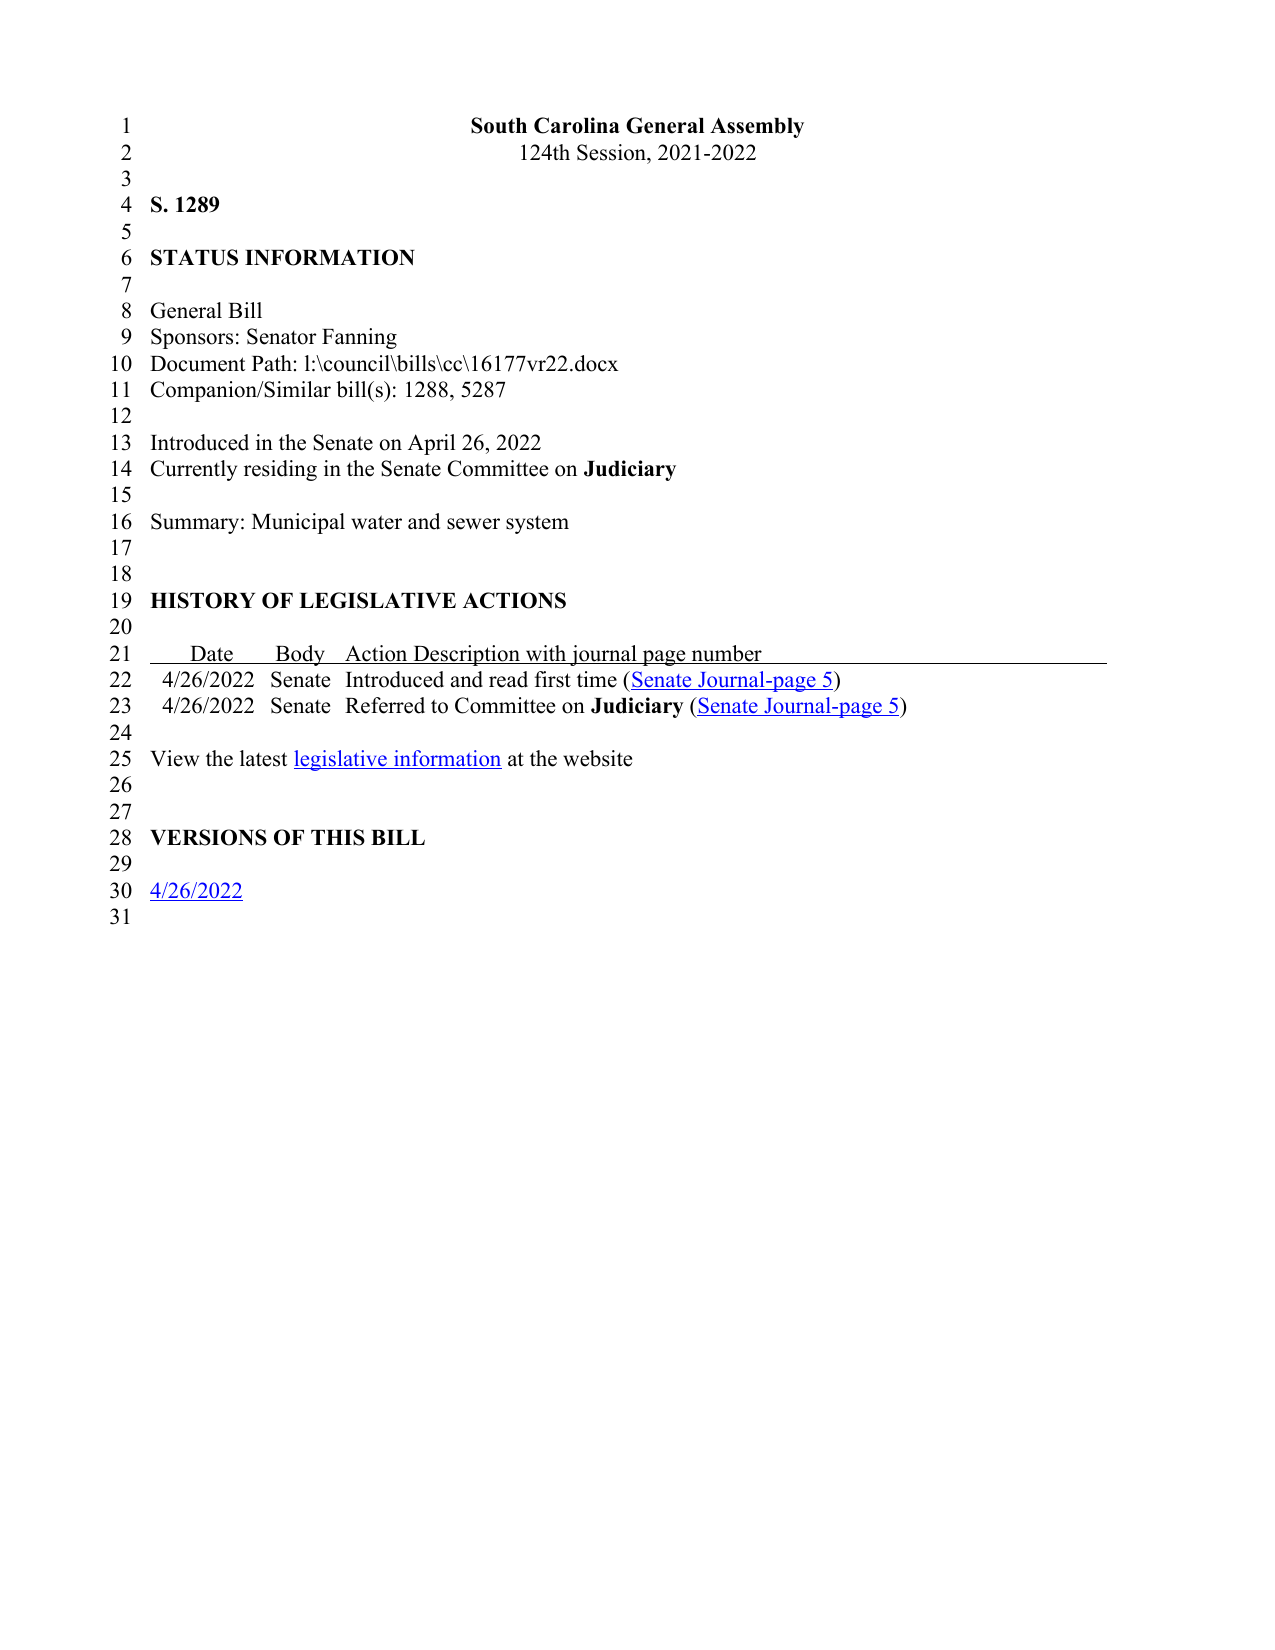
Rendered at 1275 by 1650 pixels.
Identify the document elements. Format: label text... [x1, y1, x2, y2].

text View the latest legislative information at the website [150, 745, 1125, 771]
text Document Path: l:\council\bills\cc\16177vr22.docx [150, 350, 1125, 376]
text Sponsors: Senator Fanning [150, 323, 1125, 350]
text S. 1289 [150, 192, 1125, 218]
text 4/26/2022 Senate Introduced and read first time (Senate Journal-page 5) [150, 666, 1125, 692]
text 4/26/2022 Senate Referred to Committee on Judiciary (Senate Journal-page 5) [150, 692, 1125, 719]
text HISTORY OF LEGISLATIVE ACTIONS [150, 587, 1125, 613]
text Summary: Municipal water and sewer system [150, 508, 1125, 534]
text VERSIONS OF THIS BILL [150, 824, 1125, 850]
text South Carolina General Assembly [150, 112, 1125, 139]
text Currently residing in the Senate Committee on Judiciary [150, 455, 1125, 481]
text 4/26/2022 [150, 877, 1125, 903]
text Date Body Action Description with journal page number [150, 639, 1125, 666]
text Introduced in the Senate on April 26, 2022 [150, 429, 1125, 455]
text Companion/Similar bill(s): 1288, 5287 [150, 376, 1125, 402]
text STATUS INFORMATION [150, 244, 1125, 271]
text 124th Session, 2021-2022 [150, 139, 1125, 165]
text General Bill [150, 297, 1125, 323]
